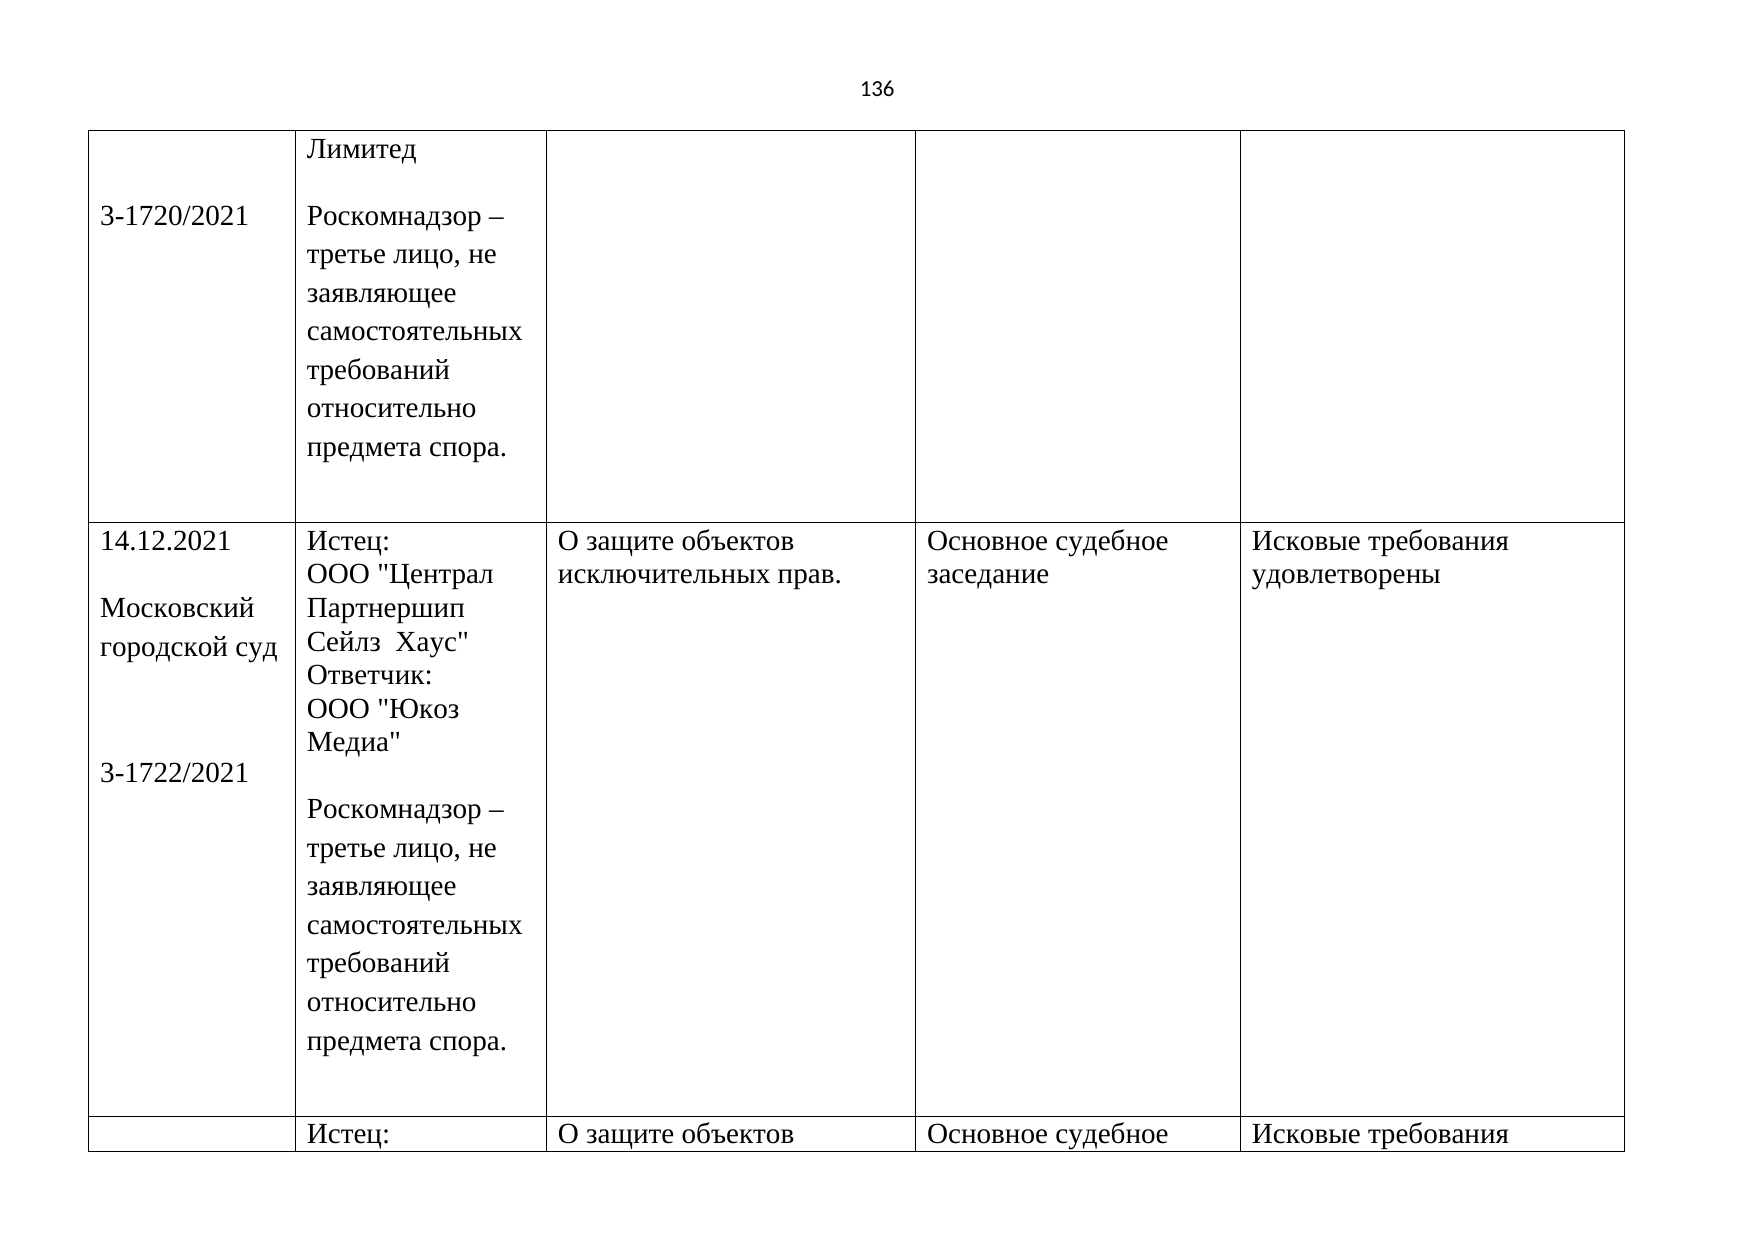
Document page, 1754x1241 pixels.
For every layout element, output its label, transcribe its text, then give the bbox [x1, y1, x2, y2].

table_cell Исковые требования удовлетворены [1241, 523, 1624, 1116]
table_cell О защите объектов исключительных прав. [547, 523, 915, 1116]
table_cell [89, 1117, 295, 1151]
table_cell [1241, 131, 1624, 522]
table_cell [916, 131, 1240, 522]
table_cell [296, 131, 546, 522]
table_cell 14.12.2021 Московский городской суд 3-1722/2021 [89, 523, 295, 1116]
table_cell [547, 1117, 915, 1151]
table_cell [916, 1117, 1240, 1151]
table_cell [547, 131, 915, 522]
table_cell Основное судебное заседание [916, 523, 1240, 1116]
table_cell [89, 131, 295, 522]
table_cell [1241, 1117, 1624, 1151]
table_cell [296, 1117, 546, 1151]
